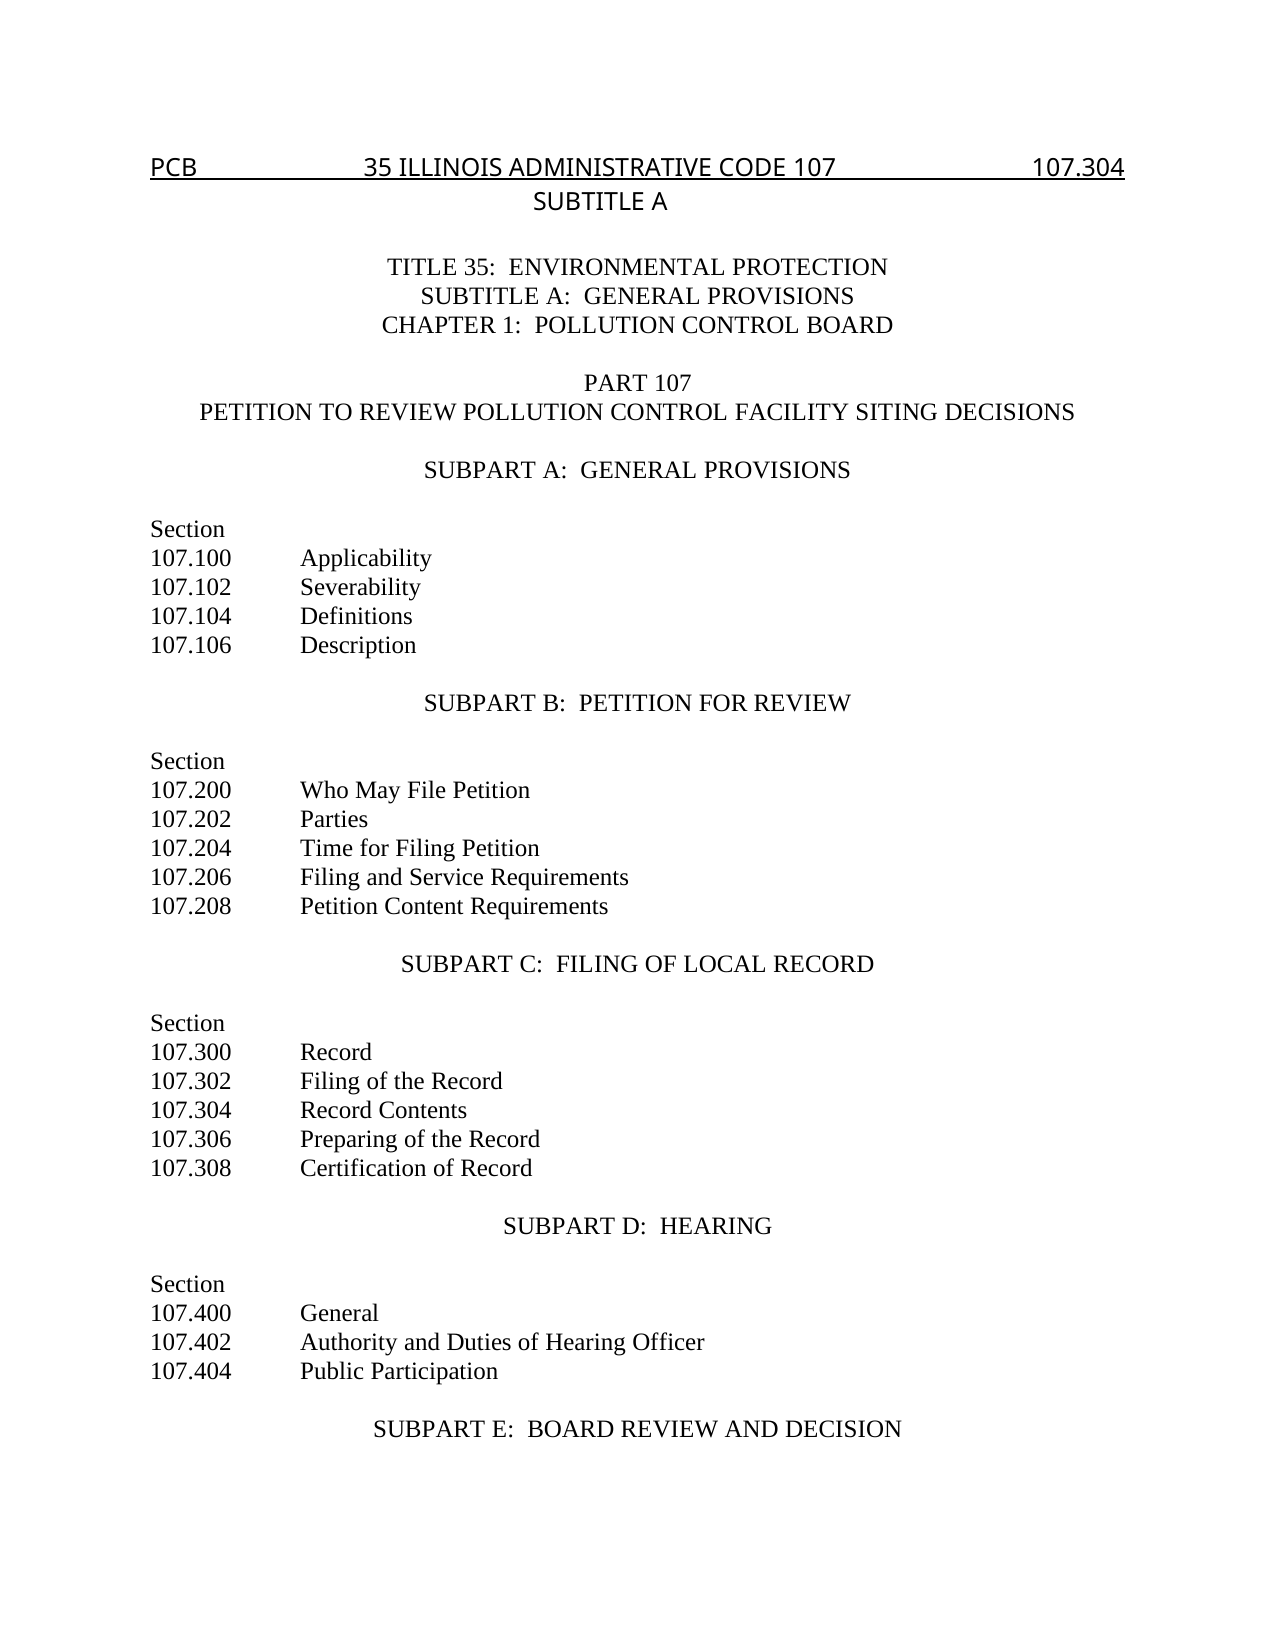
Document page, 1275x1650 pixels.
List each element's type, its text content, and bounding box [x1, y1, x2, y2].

text CHAPTER 1: POLLUTION CONTROL BOARD [150, 310, 1125, 339]
text PETITION TO REVIEW POLLUTION CONTROL FACILITY SITING DECISIONS [150, 397, 1125, 426]
text 107.200 Who May File Petition [150, 775, 1125, 804]
text 107.302 Filing of the Record [150, 1066, 1125, 1095]
text 107.206 Filing and Service Requirements [150, 862, 1125, 891]
text 107.104 Definitions [150, 601, 1125, 630]
text PART 107 [150, 368, 1125, 397]
text Section [150, 1269, 1125, 1298]
text SUBPART A: GENERAL PROVISIONS [150, 455, 1125, 484]
text 107.106 Description [150, 630, 1125, 659]
text 107.100 Applicability [150, 542, 1125, 572]
text TITLE 35: ENVIRONMENTAL PROTECTION [150, 252, 1125, 281]
text SUBPART E: BOARD REVIEW AND DECISION [150, 1414, 1125, 1443]
text Section [150, 1007, 1125, 1037]
text 107.400 General [150, 1298, 1125, 1327]
text 107.204 Time for Filing Petition [150, 833, 1125, 862]
text SUBPART B: PETITION FOR REVIEW [150, 688, 1125, 717]
text 107.300 Record [150, 1037, 1125, 1066]
text Section [150, 513, 1125, 542]
text SUBTITLE A: GENERAL PROVISIONS [150, 281, 1125, 310]
text 107.404 Public Participation [150, 1356, 1125, 1385]
text 107.102 Severability [150, 572, 1125, 601]
text 107.306 Preparing of the Record [150, 1124, 1125, 1153]
text SUBPART D: HEARING [150, 1211, 1125, 1240]
text 107.308 Certification of Record [150, 1153, 1125, 1182]
text SUBPART C: FILING OF LOCAL RECORD [150, 949, 1125, 978]
text 107.402 Authority and Duties of Hearing Officer [150, 1327, 1125, 1356]
text 107.304 Record Contents [150, 1095, 1125, 1124]
text 107.208 Petition Content Requirements [150, 891, 1125, 920]
text 107.202 Parties [150, 804, 1125, 833]
text Section [150, 746, 1125, 775]
